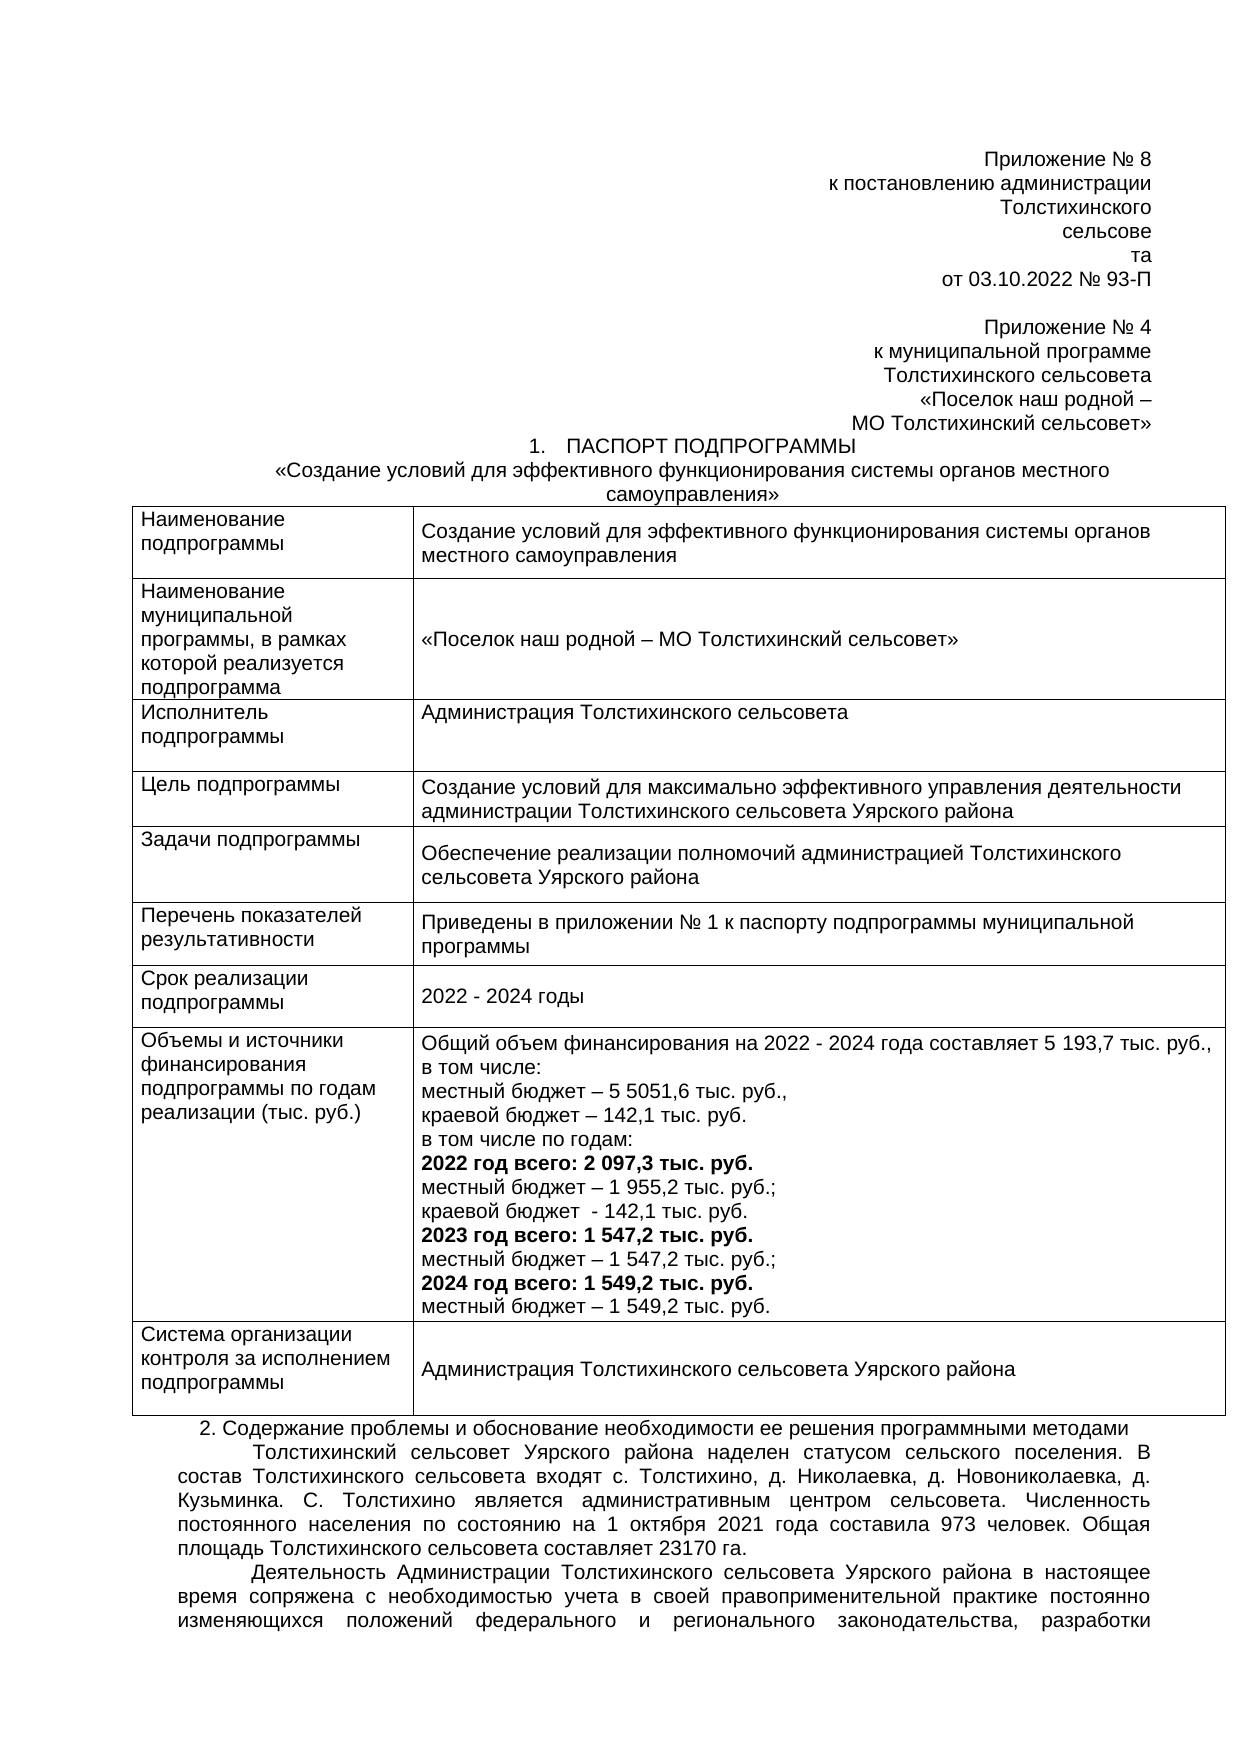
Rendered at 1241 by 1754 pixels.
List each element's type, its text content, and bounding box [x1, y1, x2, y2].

table_header Наименование подпрограммы [133, 507, 413, 578]
table_cell Наименование муниципальной программы, в рамках которой реализуется подпрограмма [133, 579, 413, 699]
table_cell Объемы и источники финансирования подпрограммы по годам реализации (тыс. руб.) [133, 1028, 413, 1321]
title Толстихинского сельсовета [177, 362, 1152, 386]
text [177, 1559, 1152, 1631]
title к муниципальной программе [177, 338, 1152, 362]
table_cell Задачи подпрограммы [133, 827, 413, 902]
title «Поселок наш родной – [812, 386, 1152, 410]
table_cell «Поселок наш родной – МО Толстихинский сельсовет» [414, 579, 1225, 699]
table_cell Система организации контроля за исполнением подпрограммы [133, 1322, 413, 1415]
table_cell Цель подпрограммы [133, 772, 413, 826]
table_cell 2022 - 2024 годы [414, 966, 1225, 1027]
table_cell Администрация Толстихинского сельсовета Уярского района [414, 1322, 1225, 1415]
table_cell Создание условий для максимально эффективного управления деятельности администрации Толстихинского сельсовета Уярского района [414, 772, 1225, 826]
table_header Создание условий для эффективного функционирования системы органов местного самоуправления [414, 507, 1225, 578]
text Приложение № 4 [811, 314, 1152, 338]
text Толстихинского сельсовета [945, 195, 1152, 267]
text «Создание условий для эффективного функционирования системы органов местного самоуправления» [233, 458, 1152, 506]
text от 03.10.2022 № 93-П [177, 267, 1152, 291]
table_cell Обеспечение реализации полномочий администрацией Толстихинского сельсовета Уярского района [414, 827, 1225, 902]
table_cell Администрация Толстихинского сельсовета [414, 700, 1225, 771]
text 2. Содержание проблемы и обоснование необходимости ее решения программными методами [177, 1416, 1152, 1440]
table_cell Общий объем финансирования на 2022 - 2024 года составляет 5 193,7 тыс. руб., в том числе: местный бюджет – 5 5051,6 тыс. руб., краевой бюджет – 142,1 тыс. руб. в том числе по годам: 2022 год всего: 2 097,3 тыс. руб. местный бюджет – 1 955,2 тыс. руб.; краевой бюджет - 142,1 тыс. руб. 2023 год всего: 1 547,2 тыс. руб. местный бюджет – 1 547,2 тыс. руб.; 2024 год всего: 1 549,2 тыс. руб. местный бюджет – 1 549,2 тыс. руб. [414, 1028, 1225, 1321]
table_cell Перечень показателей результативности [133, 903, 413, 964]
text к постановлению администрации [812, 171, 1152, 195]
list ПАСПОРТ ПОДПРОГРАММЫ [233, 434, 1152, 458]
text Толстихинский сельсовет Уярского района наделен статусом сельского поселения. В состав Толстихинского сельсовета входят с. Толстихино, д. Николаевка, д. Новониколаевка, д. Кузьминка. С. Толстихино является административным центром сельсовета. Численность постоянного населения по состоянию на 1 октября 2021 года составила 973 человек. Общая площадь Толстихинского сельсовета составляет 23170 га. [177, 1440, 1152, 1559]
table_cell Исполнитель подпрограммы [133, 700, 413, 771]
text Приложение № 8 [827, 147, 1152, 171]
table_cell Приведены в приложении № 1 к паспорту подпрограммы муниципальной программы [414, 903, 1225, 964]
title МО Толстихинский сельсовет» [812, 410, 1152, 434]
table_cell Срок реализации подпрограммы [133, 966, 413, 1027]
